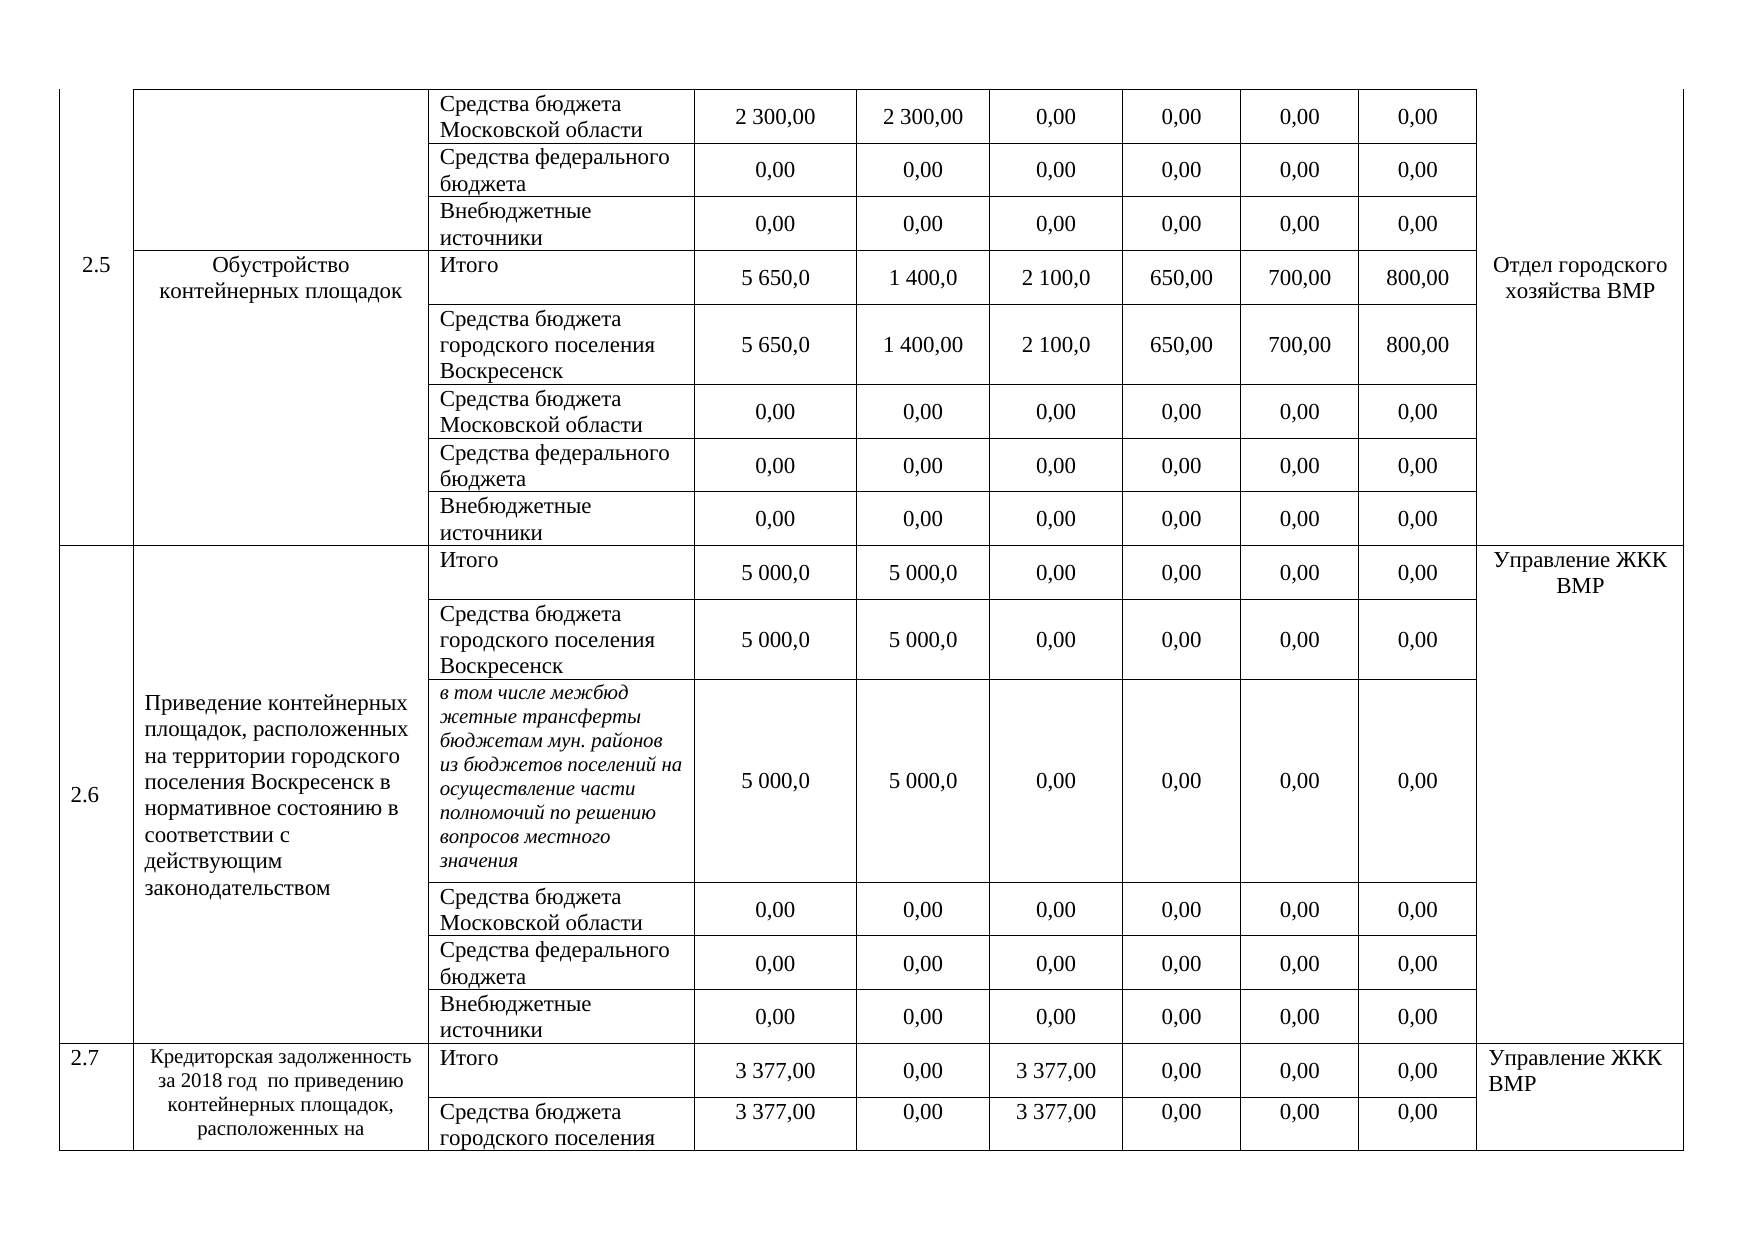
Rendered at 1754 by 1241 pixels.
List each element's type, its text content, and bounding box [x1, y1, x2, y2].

table_cell 0,00 [1241, 492, 1358, 545]
table_cell 5 000,0 [695, 546, 856, 599]
table_cell 0,00 [1241, 90, 1358, 142]
table_cell Средства бюджета городского поселения Воскресенск [429, 305, 694, 384]
table_cell 0,00 [1359, 990, 1476, 1043]
table_cell Средства бюджета Московской области [429, 385, 694, 437]
table_cell 0,00 [990, 883, 1122, 935]
table_cell Кредиторская задолженность за 2018 год по приведению контейнерных площадок, расположенных на территории городского поселения Воскресенск в нормативное состояние в соответствии с действующим законодательством [134, 1044, 428, 1150]
table_cell 0,00 [1359, 492, 1476, 545]
table_cell Внебюджетные источники [429, 990, 694, 1043]
table_cell Средства бюджета городского поселения Воскресенск [429, 600, 694, 679]
table_cell 0,00 [1241, 439, 1358, 491]
table_cell 0,00 [1241, 197, 1358, 250]
table_cell 0,00 [695, 197, 856, 250]
table_cell 0,00 [857, 883, 989, 935]
table_cell 3 377,00 [990, 1098, 1122, 1150]
table_cell 650,00 [1123, 305, 1240, 384]
table_cell 0,00 [695, 936, 856, 989]
table_cell 1 400,00 [857, 305, 989, 384]
table_cell 0,00 [857, 1098, 989, 1150]
table_cell 0,00 [990, 546, 1122, 599]
table_cell 0,00 [1123, 1044, 1240, 1097]
table_cell Управление ЖКК ВМР [1477, 1044, 1683, 1150]
table_cell Управление ЖКК ВМР [1477, 546, 1683, 1043]
table_cell 0,00 [695, 385, 856, 437]
table_cell 2 100,0 [990, 305, 1122, 384]
table_cell 0,00 [990, 90, 1122, 142]
table_cell 5 650,0 [695, 251, 856, 304]
table_cell 0,00 [857, 492, 989, 545]
table_cell 0,00 [857, 990, 989, 1043]
table_cell 0,00 [1123, 883, 1240, 935]
table_cell 0,00 [1241, 883, 1358, 935]
table_cell 0,00 [695, 492, 856, 545]
table_cell 0,00 [1359, 546, 1476, 599]
table_cell 0,00 [990, 385, 1122, 437]
table_cell 0,00 [1359, 1098, 1476, 1150]
table_cell 0,00 [1123, 936, 1240, 989]
table_cell 0,00 [857, 439, 989, 491]
table_cell 0,00 [1241, 1044, 1358, 1097]
table_cell 2 300,00 [695, 90, 856, 142]
table_cell 0,00 [990, 600, 1122, 679]
table_cell 0,00 [1241, 1098, 1358, 1150]
table_cell 700,00 [1241, 305, 1358, 384]
table_cell 0,00 [1359, 439, 1476, 491]
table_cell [429, 1098, 694, 1150]
table_cell 0,00 [1241, 546, 1358, 599]
table_cell Итого [429, 251, 694, 304]
table_cell 0,00 [1123, 197, 1240, 250]
table_cell 5 000,0 [857, 546, 989, 599]
table_cell 800,00 [1359, 305, 1476, 384]
table_cell 2.7 [60, 1044, 133, 1150]
table_cell 0,00 [1123, 680, 1240, 882]
table_cell 700,00 [1241, 251, 1358, 304]
table_cell 2 100,0 [990, 251, 1122, 304]
table_cell 0,00 [1123, 90, 1240, 142]
table_cell 0,00 [1359, 144, 1476, 196]
table_cell 0,00 [1241, 385, 1358, 437]
table_cell 800,00 [1359, 251, 1476, 304]
table_cell Средства бюджета Московской области [429, 883, 694, 935]
table_cell 0,00 [857, 1044, 989, 1097]
table_cell 0,00 [990, 492, 1122, 545]
table_cell 0,00 [1359, 600, 1476, 679]
table_cell 1 400,0 [857, 251, 989, 304]
table_cell 0,00 [1123, 144, 1240, 196]
table_cell Средства федерального бюджета [429, 144, 694, 196]
table_cell 0,00 [990, 680, 1122, 882]
table_cell 0,00 [990, 936, 1122, 989]
table_cell 0,00 [1123, 600, 1240, 679]
table_cell 0,00 [1241, 990, 1358, 1043]
table_cell 0,00 [1241, 144, 1358, 196]
table_cell 0,00 [990, 197, 1122, 250]
table_cell 650,00 [1123, 251, 1240, 304]
table_cell Средства бюджета Московской области [429, 90, 694, 142]
table_cell 0,00 [695, 990, 856, 1043]
table_cell 3 377,00 [990, 1044, 1122, 1097]
table_cell 0,00 [1359, 197, 1476, 250]
table_cell Итого [429, 546, 694, 599]
table_cell 2 300,00 [857, 90, 989, 142]
table_cell 5 000,0 [695, 600, 856, 679]
table_cell 0,00 [990, 990, 1122, 1043]
table_cell Внебюджетные источники [429, 492, 694, 545]
table_cell 0,00 [1241, 936, 1358, 989]
table_cell 0,00 [695, 439, 856, 491]
table_cell 0,00 [1359, 883, 1476, 935]
table_cell 0,00 [990, 144, 1122, 196]
table_cell Итого [429, 1044, 694, 1097]
table_cell 0,00 [1359, 385, 1476, 437]
table_cell Отдел городского хозяйства ВМР [1477, 250, 1683, 545]
table_cell 0,00 [1123, 990, 1240, 1043]
table_cell 0,00 [1123, 1098, 1240, 1150]
table_cell 0,00 [695, 883, 856, 935]
table_cell 5 650,0 [695, 305, 856, 384]
table_cell 0,00 [1359, 1044, 1476, 1097]
table_cell 5 000,0 [857, 600, 989, 679]
table_cell 0,00 [1359, 90, 1476, 142]
table_cell 0,00 [1123, 546, 1240, 599]
table_cell 0,00 [990, 439, 1122, 491]
table_cell 0,00 [695, 144, 856, 196]
table_cell Средства федерального бюджета [429, 439, 694, 491]
table_cell 0,00 [857, 197, 989, 250]
table_cell 0,00 [1241, 680, 1358, 882]
table_cell 0,00 [857, 936, 989, 989]
table_cell 5 000,0 [857, 680, 989, 882]
table_cell 0,00 [1359, 936, 1476, 989]
table_cell 5 000,0 [695, 680, 856, 882]
table_cell Приведение контейнерных площадок, расположенных на территории городского поселения Воскресенск в нормативное состоянию в соответствии с действующим законодательством [134, 546, 428, 1043]
table_cell 0,00 [857, 385, 989, 437]
table_cell 2.5 [60, 250, 133, 545]
table_cell Обустройство контейнерных площадок [134, 251, 428, 545]
table_cell 0,00 [1123, 439, 1240, 491]
table_cell 0,00 [1241, 600, 1358, 679]
table_cell 0,00 [1359, 680, 1476, 882]
table_cell 0,00 [857, 144, 989, 196]
table_cell 2.6 [60, 546, 133, 1043]
table_cell 0,00 [1123, 492, 1240, 545]
table_cell 3 377,00 [695, 1044, 856, 1097]
table_cell 0,00 [1123, 385, 1240, 437]
table_cell Внебюджетные источники [429, 197, 694, 250]
table_cell Средства федерального бюджета [429, 936, 694, 989]
table_cell 3 377,00 [695, 1098, 856, 1150]
